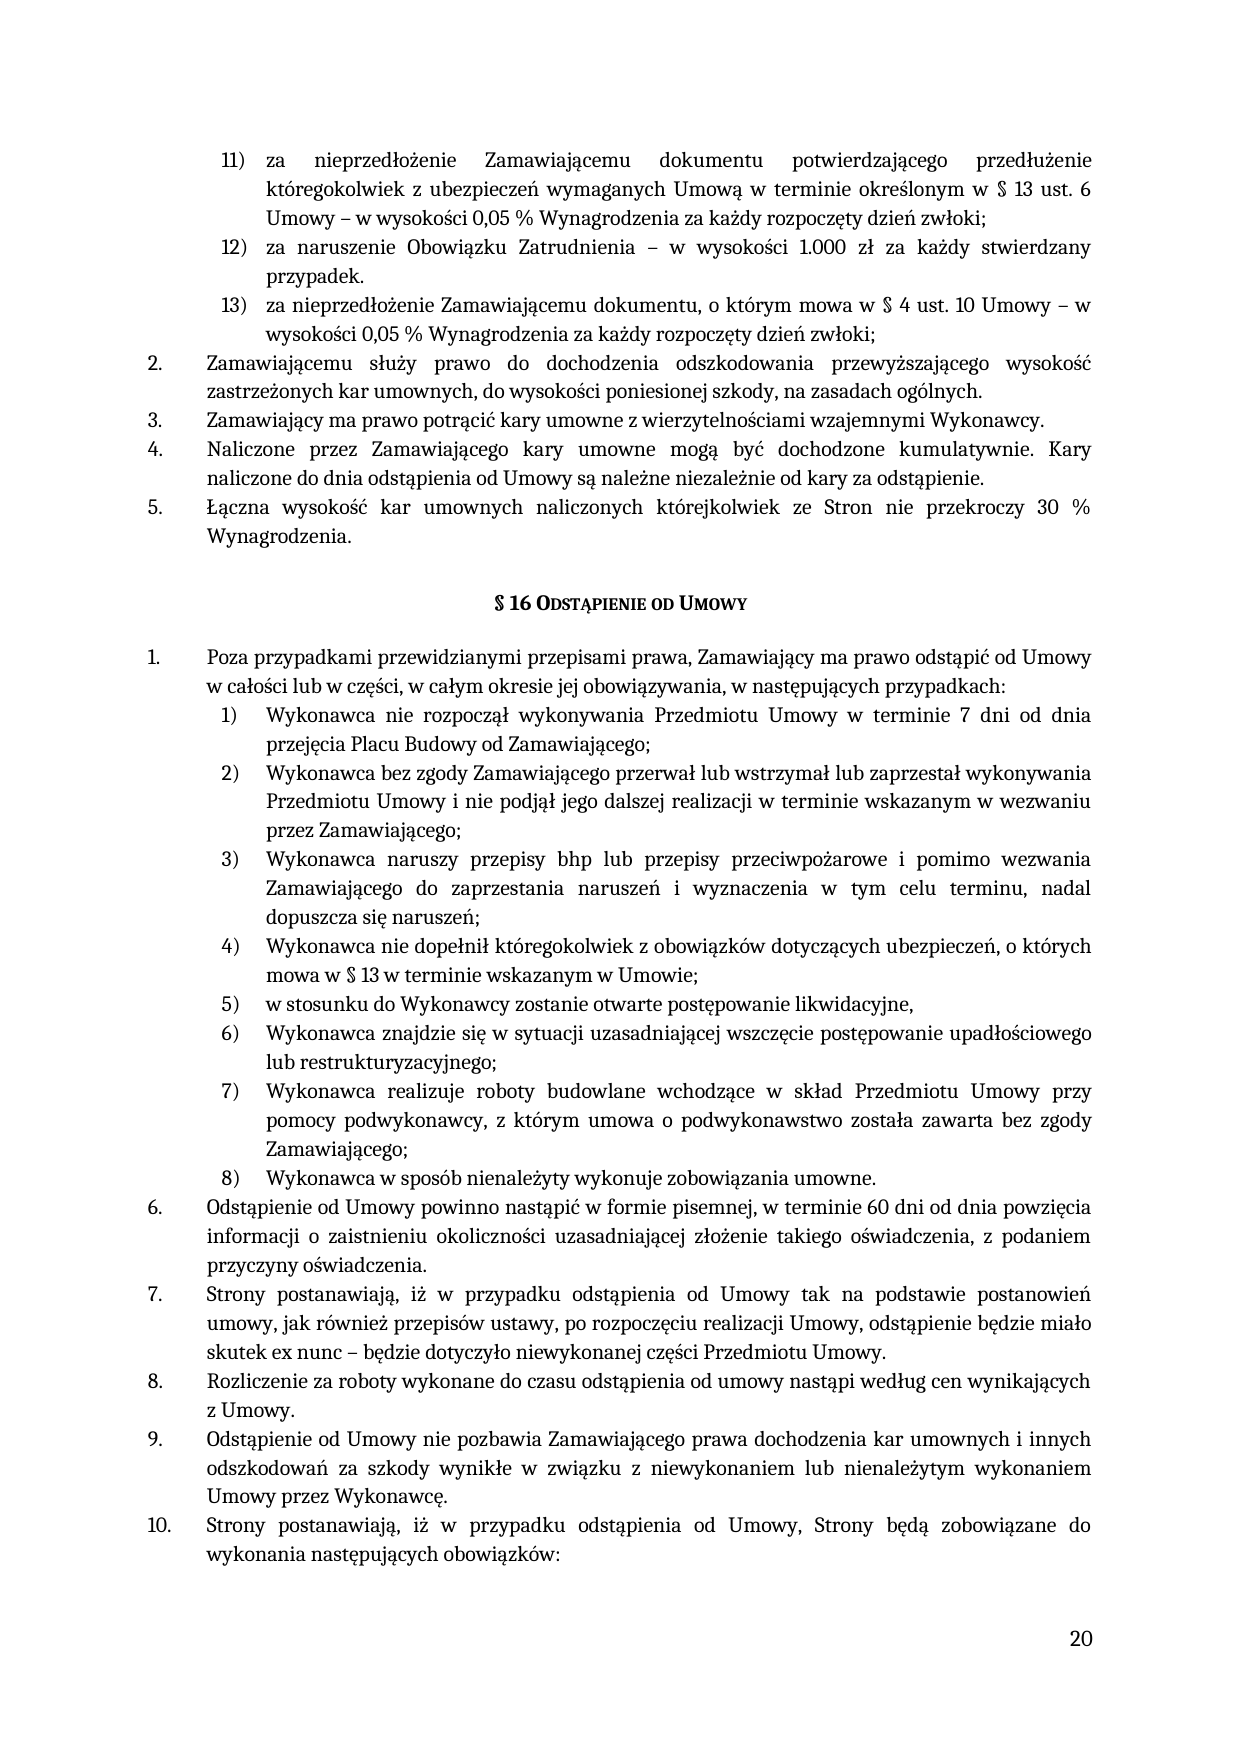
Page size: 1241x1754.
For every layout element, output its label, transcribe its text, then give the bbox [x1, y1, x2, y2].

list Strony postanawiają, iż w przypadku odstąpienia od Umowy, Strony będą zobowiązane do wykonania następujących obowiązków: [148, 1513, 1093, 1567]
list Zamawiający ma prawo potrącić kary umowne z wierzytelnościami wzajemnymi Wykonawcy. [148, 408, 1093, 433]
list Wykonawca w sposób nienależyty wykonuje zobowiązania umowne. [221, 1166, 1093, 1191]
list za nieprzedłożenie Zamawiającemu dokumentu potwierdzającego przedłużenie któregokolwiek z ubezpieczeń wymaganych Umową w terminie określonym w § 13 ust. 6 Umowy – w wysokości 0,05 % Wynagrodzenia za każdy rozpoczęty dzień zwłoki; [221, 148, 1093, 231]
list Wykonawca realizuje roboty budowlane wchodzące w skład Przedmiotu Umowy przy pomocy podwykonawcy, z którym umowa o podwykonawstwo została zawarta bez zgody Zamawiającego; [221, 1079, 1093, 1162]
list Odstąpienie od Umowy nie pozbawia Zamawiającego prawa dochodzenia kar umownych i innych odszkodowań za szkody wynikłe w związku z niewykonaniem lub nienależytym wykonaniem Umowy przez Wykonawcę. [148, 1426, 1093, 1509]
text § 16 Odstąpienie od Umowy [148, 591, 1093, 616]
list Wykonawca bez zgody Zamawiającego przerwał lub wstrzymał lub zaprzestał wykonywania Przedmiotu Umowy i nie podjął jego dalszej realizacji w terminie wskazanym w wezwaniu przez Zamawiającego; [221, 760, 1093, 843]
list w stosunku do Wykonawcy zostanie otwarte postępowanie likwidacyjne, [221, 992, 1093, 1017]
list Strony postanawiają, iż w przypadku odstąpienia od Umowy tak na podstawie postanowień umowy, jak również przepisów ustawy, po rozpoczęciu realizacji Umowy, odstąpienie będzie miało skutek ex nunc – będzie dotyczyło niewykonanej części Przedmiotu Umowy. [148, 1282, 1093, 1365]
list Wykonawca nie dopełnił któregokolwiek z obowiązków dotyczących ubezpieczeń, o których mowa w § 13 w terminie wskazanym w Umowie; [221, 934, 1093, 988]
list Wykonawca nie rozpoczął wykonywania Przedmiotu Umowy w terminie 7 dni od dnia przejęcia Placu Budowy od Zamawiającego; [221, 702, 1093, 757]
list Łączna wysokość kar umownych naliczonych którejkolwiek ze Stron nie przekroczy 30 % Wynagrodzenia. [148, 495, 1093, 549]
list Poza przypadkami przewidzianymi przepisami prawa, Zamawiający ma prawo odstąpić od Umowy w całości lub w części, w całym okresie jej obowiązywania, w następujących przypadkach: [148, 644, 1093, 699]
list Odstąpienie od Umowy powinno nastąpić w formie pisemnej, w terminie 60 dni od dnia powzięcia informacji o zaistnieniu okoliczności uzasadniającej złożenie takiego oświadczenia, z podaniem przyczyny oświadczenia. [148, 1195, 1093, 1278]
list Zamawiającemu służy prawo do dochodzenia odszkodowania przewyższającego wysokość zastrzeżonych kar umownych, do wysokości poniesionej szkody, na zasadach ogólnych. [148, 350, 1093, 404]
list Wykonawca naruszy przepisy bhp lub przepisy przeciwpożarowe i pomimo wezwania Zamawiającego do zaprzestania naruszeń i wyznaczenia w tym celu terminu, nadal dopuszcza się naruszeń; [221, 847, 1093, 930]
list za naruszenie Obowiązku Zatrudnienia – w wysokości 1.000 zł za każdy stwierdzany przypadek. [221, 234, 1093, 289]
list Rozliczenie za roboty wykonane do czasu odstąpienia od umowy nastąpi według cen wynikających z Umowy. [148, 1368, 1093, 1423]
list Wykonawca znajdzie się w sytuacji uzasadniającej wszczęcie postępowanie upadłościowego lub restrukturyzacyjnego; [221, 1021, 1093, 1075]
list Naliczone przez Zamawiającego kary umowne mogą być dochodzone kumulatywnie. Kary naliczone do dnia odstąpienia od Umowy są należne niezależnie od kary za odstąpienie. [148, 437, 1093, 491]
list za nieprzedłożenie Zamawiającemu dokumentu, o którym mowa w § 4 ust. 10 Umowy – w wysokości 0,05 % Wynagrodzenia za każdy rozpoczęty dzień zwłoki; [221, 292, 1093, 347]
